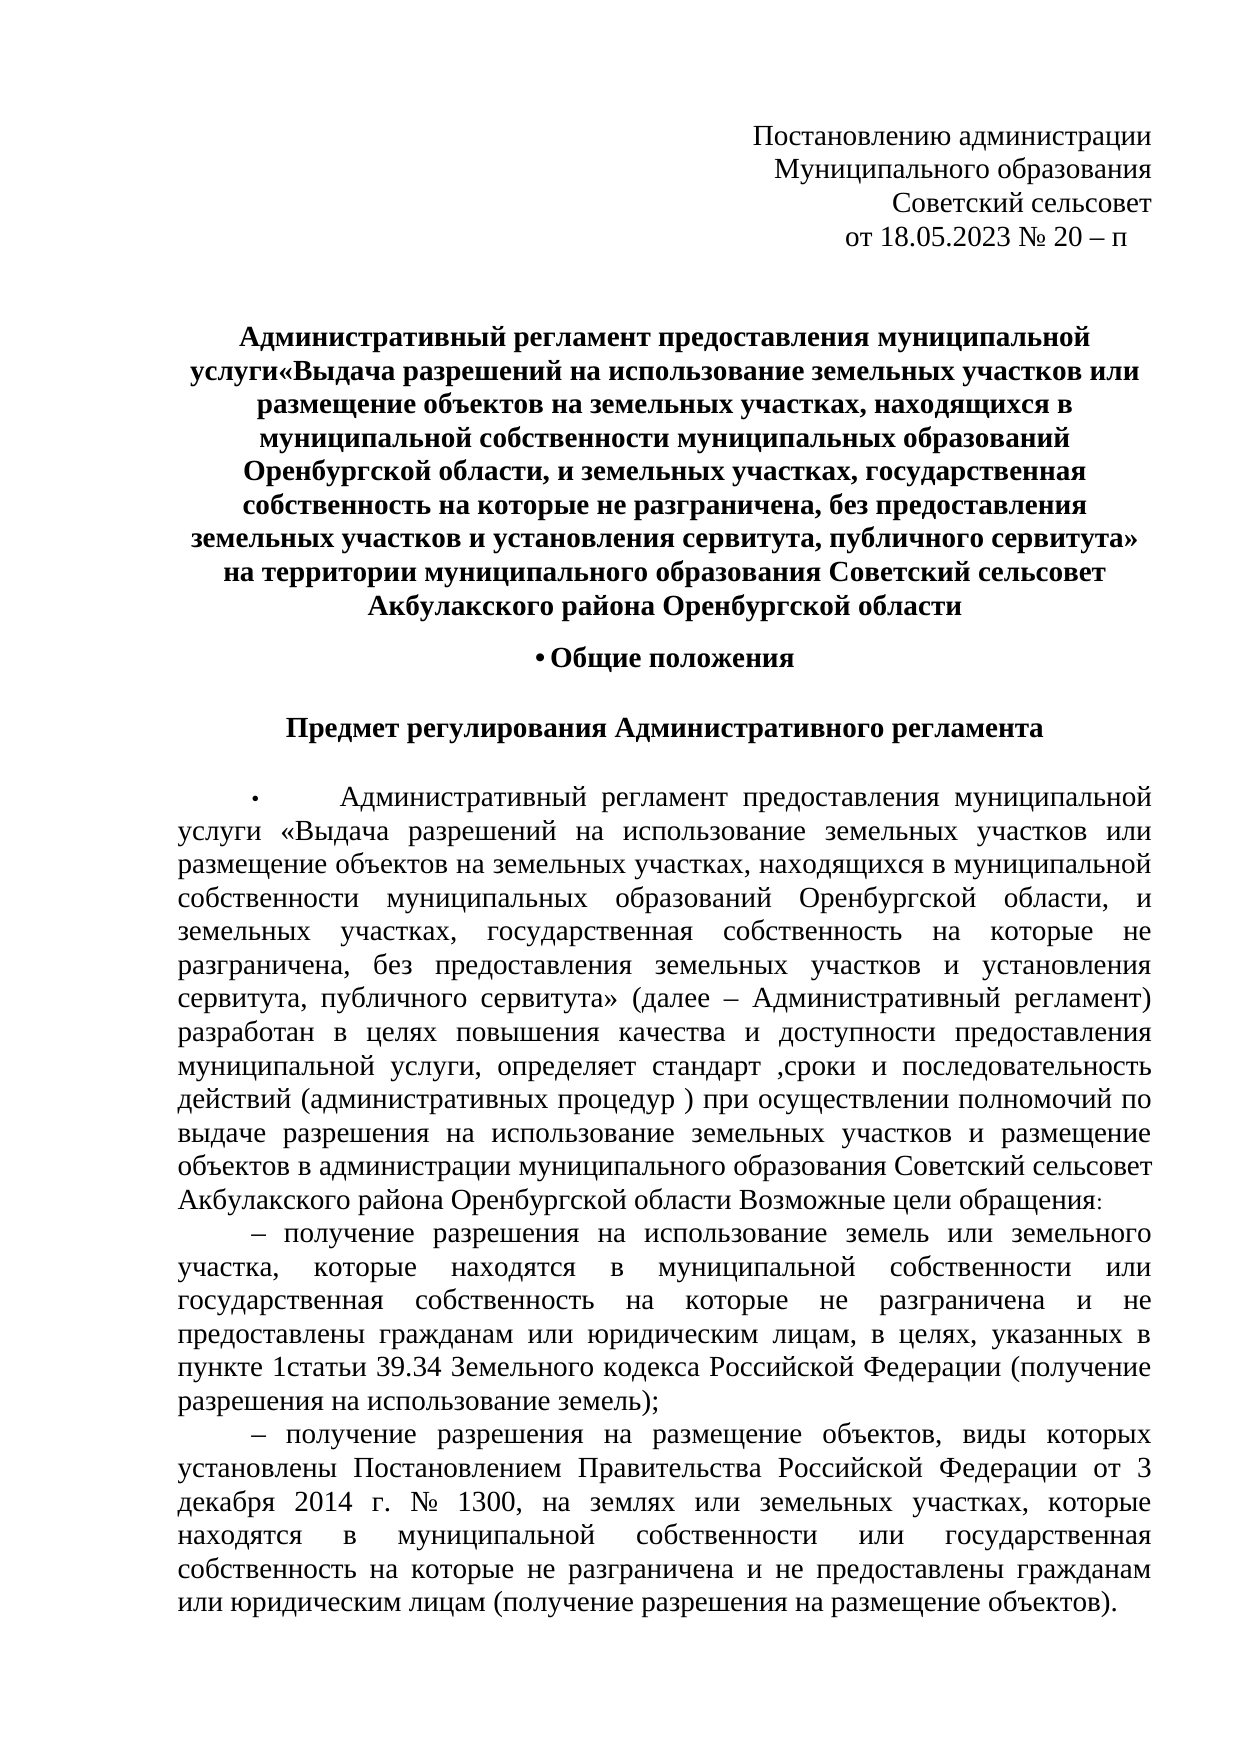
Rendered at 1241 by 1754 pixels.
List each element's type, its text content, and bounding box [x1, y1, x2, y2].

text Советский сельсовет [368, 185, 1152, 219]
text Административный регламент предоставления муниципальной услуги«Выдача разрешений на использование земельных участков или размещение объектов на земельных участках, находящихся в муниципальной собственности муниципальных образований Оренбургской области, и земельных участках, государственная собственность на которые не разграничена, без предоставления земельных участков и установления сервитута, публичного сервитута» на территории муниципального образования Советский сельсовет Акбулакского района Оренбургской области [177, 319, 1152, 621]
text от 18.05.2023 № 20 – п [368, 219, 1152, 252]
list Административный регламент предоставления муниципальной услуги «Выдача разрешений на использование земельных участков или размещение объектов на земельных участках, находящихся в муниципальной собственности муниципальных образований Оренбургской области, и земельных участках, государственная собственность на которые не разграничена, без предоставления земельных участков и установления сервитута, публичного сервитута» (далее – Административный регламент) разработан в целях повышения качества и доступности предоставления муниципальной услуги, определяет стандарт ,сроки и последовательность действий (административных процедур ) при осуществлении полномочий по выдаче разрешения на использование земельных участков и размещение объектов в администрации муниципального образования Советский сельсовет Акбулакского района Оренбургской области Возможные цели обращения: [177, 779, 1152, 1215]
text Предмет регулирования Административного регламента [177, 710, 1152, 743]
text Муниципального образования [368, 152, 1152, 185]
text Постановлению администрации [368, 118, 1152, 152]
text – получение разрешения на размещение объектов, виды которых установлены Постановлением Правительства Российской Федерации от 3 декабря 2014 г. № 1300, на землях или земельных участках, которые находятся в муниципальной собственности или государственная собственность на которые не разграничена и не предоставлены гражданам или юридическим лицам (получение разрешения на размещение объектов). [177, 1417, 1152, 1618]
list Общие положения [177, 640, 1152, 674]
text – получение разрешения на использование земель или земельного участка, которые находятся в муниципальной собственности или государственная собственность на которые не разграничена и не предоставлены гражданам или юридическим лицам, в целях, указанных в пункте 1статьи 39.34 Земельного кодекса Российской Федерации (получение разрешения на использование земель); [177, 1215, 1152, 1417]
